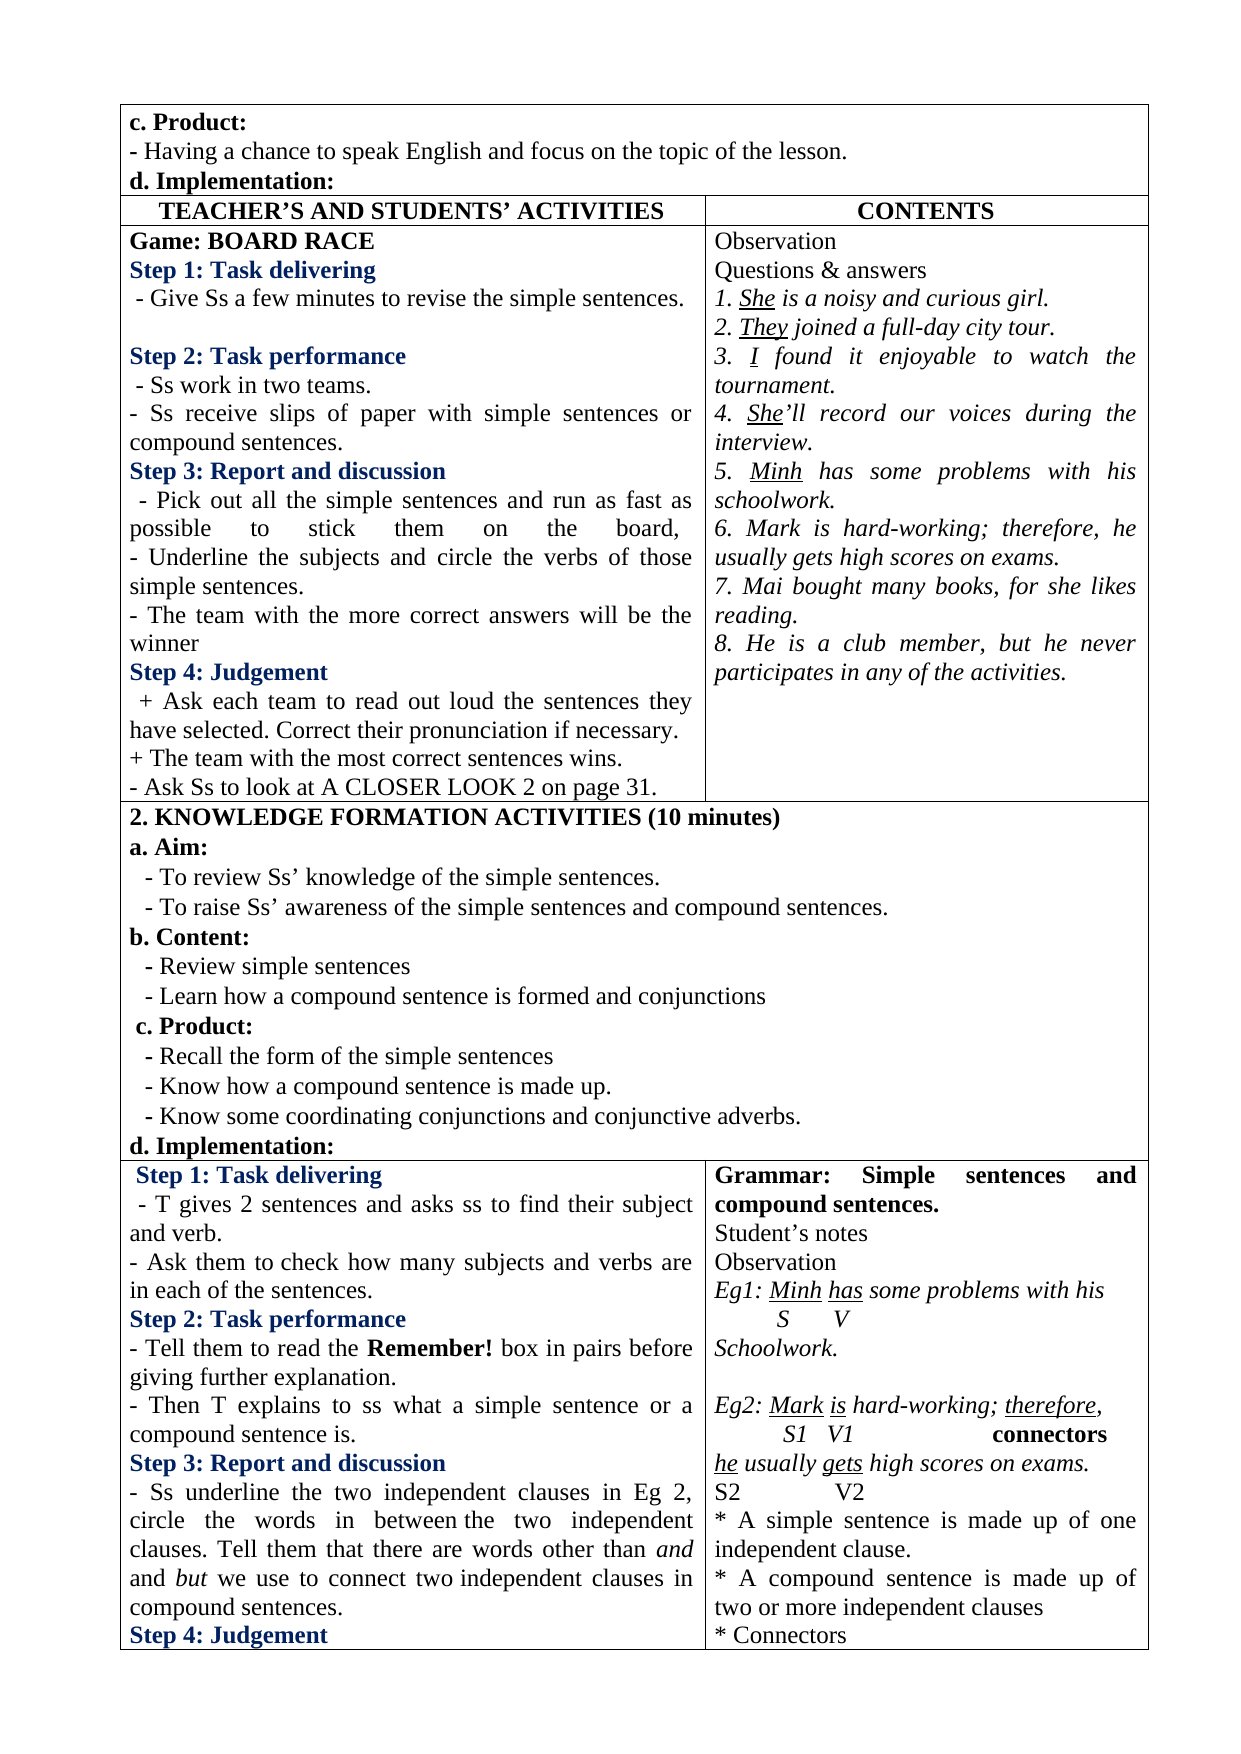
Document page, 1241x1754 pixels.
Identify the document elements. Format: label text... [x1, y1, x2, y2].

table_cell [706, 1161, 1148, 1649]
table_cell Observation Questions & answers 1. She is a noisy and curious girl. 2. They joined a full-day city tour. 3. I found it enjoyable to watch the tournament. 4. She’ll record our voices during the interview. 5. Minh has some problems with his schoolwork. 6. Mark is hard-working; therefore, he usually gets high scores on exams. 7. Mai bought many books, for she likes reading. 8. He is a club member, but he never participates in any of the activities. [706, 226, 1148, 801]
table_cell CONTENTS [706, 196, 1148, 225]
table_cell 2. KNOWLEDGE FORMATION ACTIVITIES (10 minutes) a. Aim: - To review Ss’ knowledge of the simple sentences. - To raise Ss’ awareness of the simple sentences and compound sentences. b. Content: - Review simple sentences - Learn how a compound sentence is formed and conjunctions c. Product: - Recall the form of the simple sentences - Know how a compound sentence is made up. - Know some coordinating conjunctions and conjunctive adverbs. d. Implementation: [121, 802, 1148, 1159]
table_cell TEACHER’S AND STUDENTS’ ACTIVITIES [121, 196, 705, 225]
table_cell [121, 1161, 705, 1649]
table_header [121, 105, 1148, 195]
table_cell Game: BOARD RACE Step 1: Task delivering - Give Ss a few minutes to revise the simple sentences. Step 2: Task performance - Ss work in two teams. - Ss receive slips of paper with simple sentences or compound sentences. Step 3: Report and discussion - Pick out all the simple sentences and run as fast as possible to stick them on the board, - Underline the subjects and circle the verbs of those simple sentences. - The team with the more correct answers will be the winner Step 4: Judgement + Ask each team to read out loud the sentences they have selected. Correct their pronunciation if necessary. + The team with the most correct sentences wins. - Ask Ss to look at A CLOSER LOOK 2 on page 31. [121, 226, 705, 801]
